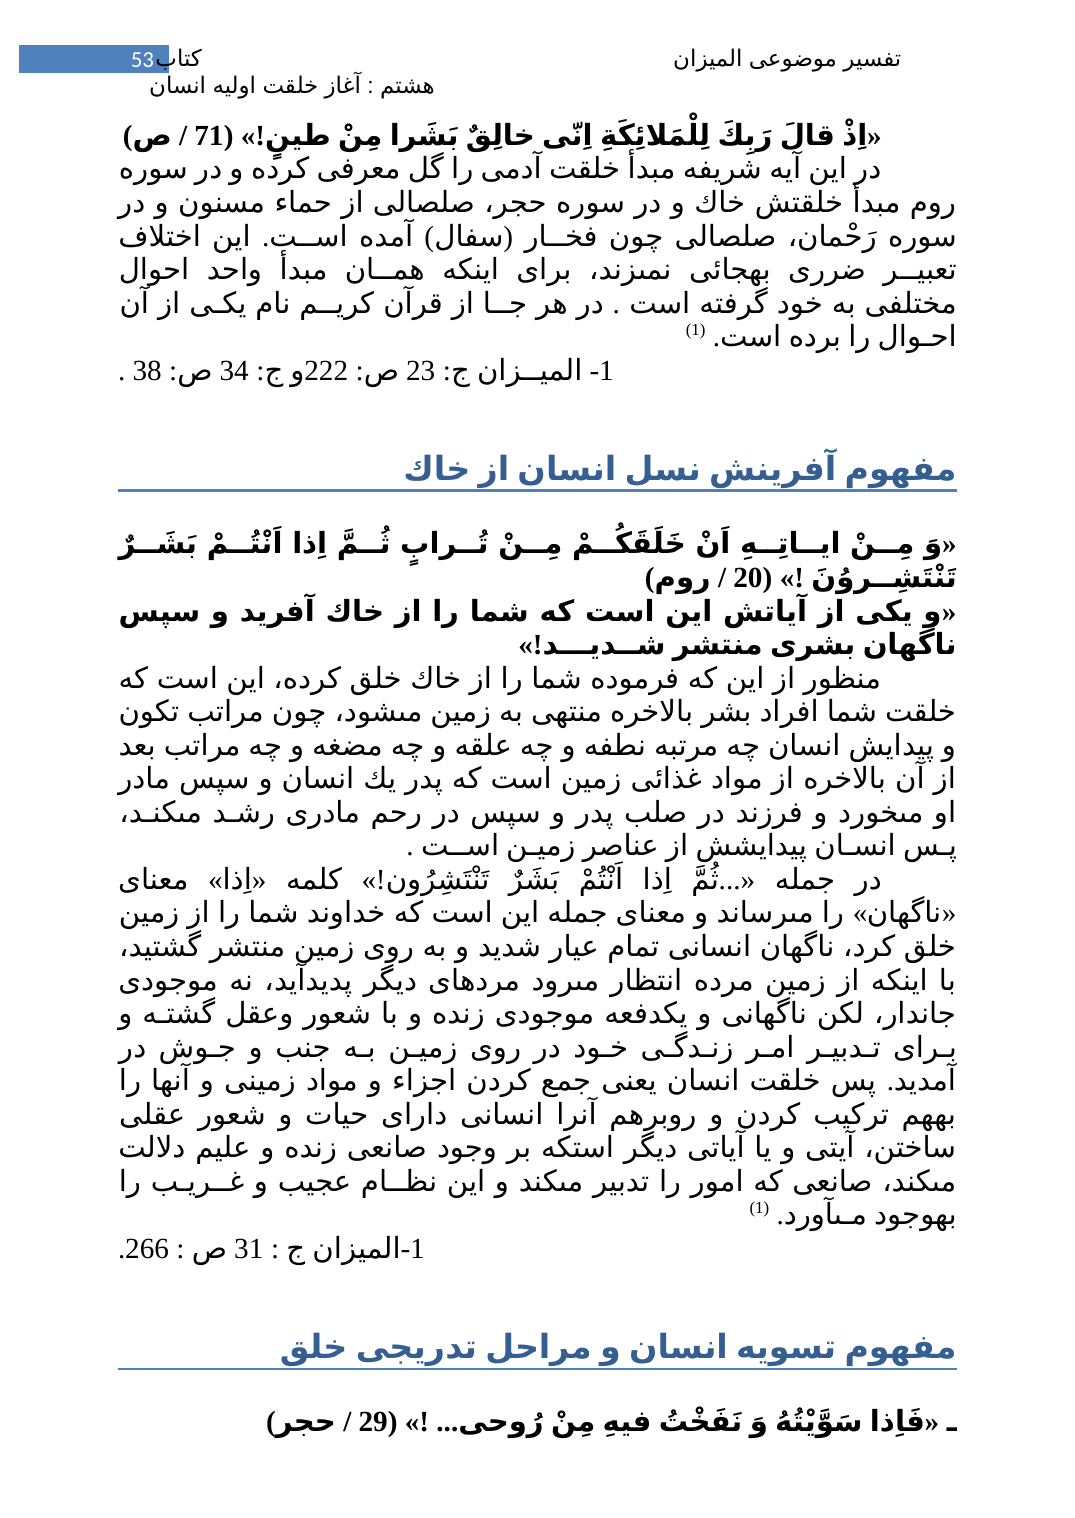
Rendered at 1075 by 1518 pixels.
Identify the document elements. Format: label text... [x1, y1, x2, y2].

subtitle مفهوم تسويه انسان و مراحل تدريجى خلق [118, 1327, 957, 1368]
subtitle مفهوم آفرينش نسل انسان از خاك [118, 449, 957, 489]
text ـ «فَاِذا سَوَّيْتُهُ وَ نَفَخْتُ فيهِ مِنْ رُوحى... !» (29 / حجر) [118, 1404, 957, 1438]
text در اين آيه شريفه مبدأ خلقت آدمى را گل معرفى كرده و در سوره روم مبدأ خلقتش خاك و در سوره حجر، صلصالى از حماء مسنون و در سوره رَحْمان، صلصالى چون فخــار (سفال) آمده اســت. اين اختلاف تعبيــر ضررى به‏جائى نمى‏زند، براى اين‏كه همــان مبدأ واحد احوال مختلفى به خود گرفته است . در هر جــا از قرآن كريــم نام يكـى از آن احـوال را برده است. (1) [118, 152, 957, 353]
text منظور از اين كه فرموده شما را از خاك خلق كرده، اين است كه خلقت شما افراد بشر بالاخره منتهى به زمين مى‏شود، چون مراتب تكون و پيدايش انسان چه مرتبه نطفه و چه علقه و چه مضغه و چه مراتب بعد از آن بالاخره از مواد غذائى زمين است كه پدر يك انسان و سپس مادر او مى‏خورد و فرزند در صلب پدر و سپس در رحم مادرى رشـد مى‏كنـد، پـس انسـان پيدايشش از عناصر زميـن اســت . [118, 661, 957, 862]
text «و يكى از آياتش اين است كه شما را از خاك آفريد و سپس ناگهان بشرى منتشر شــديـــد!» [118, 594, 957, 661]
text «وَ مِــنْ ايــاتِــهِ اَنْ خَلَقَكُــمْ مِــنْ تُــرابٍ ثُــمَّ اِذا اَنْتُــمْ بَشَــرٌ تَنْتَشِــروُنَ !» (20 / روم) [118, 527, 957, 594]
text «اِذْ قالَ رَبِكَ لِلْمَلائِكَةِ اِنّى خالِقٌ بَشَرا مِنْ طينٍ!» (71 / ص) [118, 118, 957, 152]
text 1-الميزان ج : 31 ص : 266. [118, 1231, 957, 1264]
text در جمله «...ثُمَّ اِذا اَنْتُمْ بَشَرٌ تَنْتَشِرُون!» كلمه «اِذا» معناى «ناگهان» را مى‏رساند و معناى جمله اين است كه خداوند شما را از زمين خلق كرد، ناگهان انسانى تمام عيار شديد و به روى زمين منتشر گشتيد، با اين‏كه از زمين مرده انتظار مى‏رود مرده‏اى ديگر پديدآيد، نه موجودى جاندار، لكن ناگهانى و يك‏دفعه موجودى زنده و با شعور وعقل گشتـه و بـراى تـدبيـر امـر زنـدگـى خـود در روى زميـن بـه جنب و جـوش در آمديد. پس خلقت انسان يعنى جمع كردن اجزاء و مواد زمينى و آن‏ها را به‏هم تركيب كردن و روبرهم آن‏را انسانى داراى حيات و شعور عقلى ساختن، آيتى و يا آياتى ديگر است‏كه بر وجود صانعى زنده و عليم دلالت مى‏كند، صانعى كه امور را تدبير مى‏كند و اين نظــام عجيب و غــريـب را به‏وجود مـى‏آورد. (1) [118, 862, 957, 1231]
text 1- الميــزان ج: 23 ص: 222و ج: 34 ص: 38 . [118, 353, 957, 386]
